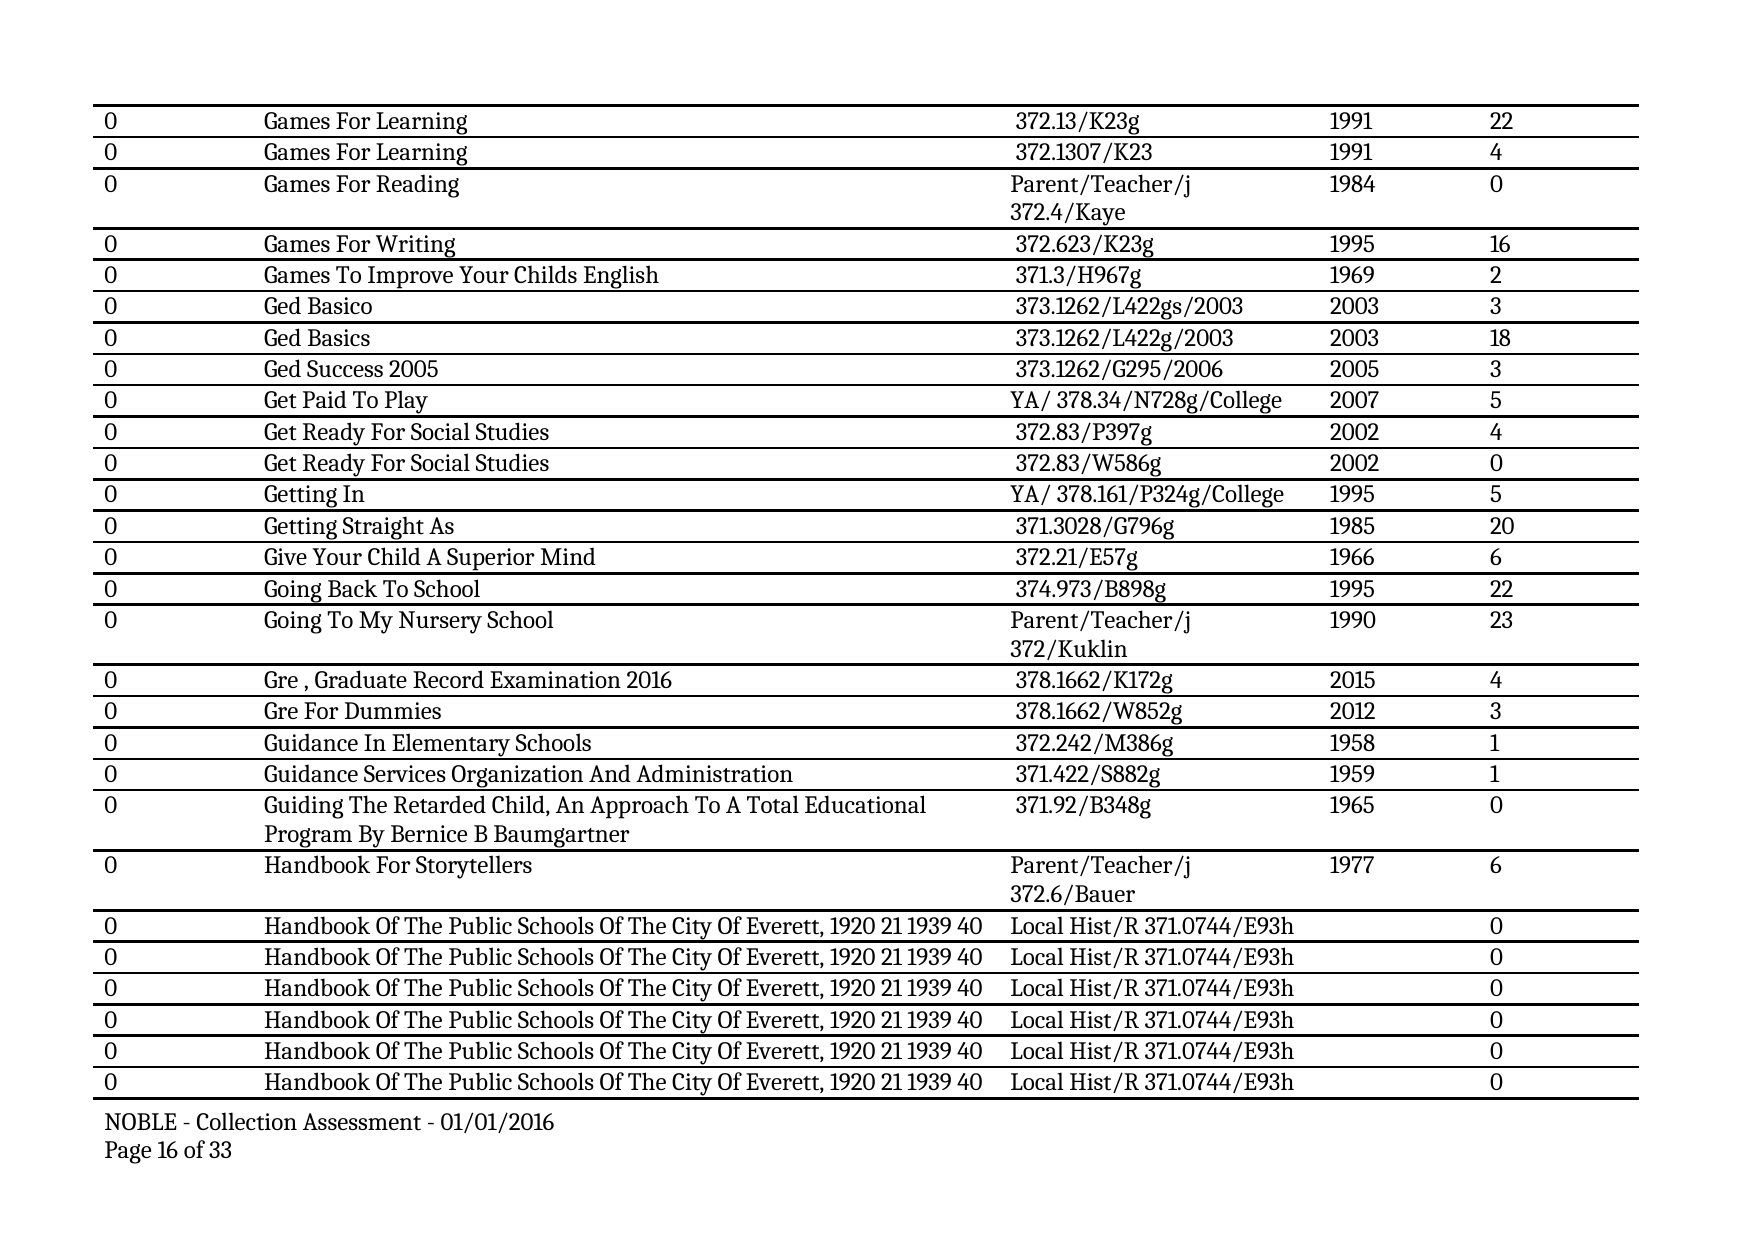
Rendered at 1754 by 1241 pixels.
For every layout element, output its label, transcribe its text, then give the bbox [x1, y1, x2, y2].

table_cell Guidance Services Organization And Administration [253, 760, 999, 789]
table_cell 16 [1479, 230, 1638, 258]
table_cell 0 [93, 261, 253, 290]
table_cell 0 [1479, 974, 1638, 1003]
table_cell 0 [1479, 449, 1638, 478]
table_cell 2007 [1319, 386, 1478, 415]
table_cell Get Ready For Social Studies [253, 418, 999, 446]
table_cell Get Ready For Social Studies [253, 449, 999, 478]
table_cell 4 [1479, 666, 1638, 695]
table_cell 0 [93, 697, 253, 726]
table_cell 2002 [1319, 449, 1478, 478]
table_cell 0 [93, 512, 253, 541]
table_cell 0 [93, 666, 253, 695]
table_cell 5 [1479, 386, 1638, 415]
table_cell Gre For Dummies [253, 697, 999, 726]
table_cell 0 [1479, 170, 1638, 227]
table_cell 0 [93, 1037, 253, 1066]
table_cell 0 [93, 107, 253, 136]
table_cell 0 [93, 791, 253, 849]
table_cell 0 [93, 606, 253, 663]
table_cell 0 [93, 481, 253, 509]
table_cell 0 [93, 575, 253, 603]
table_cell 0 [93, 729, 253, 757]
table_cell Give Your Child A Superior Mind [253, 543, 999, 572]
table_cell [1319, 912, 1478, 940]
table_cell Getting In [253, 481, 999, 509]
table_cell 372.21/E57g [999, 543, 1319, 572]
table_cell Guiding The Retarded Child, An Approach To A Total Educational Program By Bernice B Baumgartner [253, 791, 999, 849]
table_cell Ged Basico [253, 292, 999, 321]
table_cell 0 [93, 1006, 253, 1034]
table_cell Games For Reading [253, 170, 999, 227]
table_cell 1990 [1319, 606, 1478, 663]
table_cell 20 [1479, 512, 1638, 541]
table_cell 1958 [1319, 729, 1478, 757]
table_cell 0 [93, 912, 253, 940]
table_cell Parent/Teacher/j 372/Kuklin [999, 606, 1319, 663]
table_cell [253, 1068, 999, 1097]
table_cell Gre , Graduate Record Examination 2016 [253, 666, 999, 695]
table_cell 18 [1479, 324, 1638, 352]
table_cell 378.1662/W852g [999, 697, 1319, 726]
table_cell 1977 [1319, 852, 1478, 909]
table_cell 2012 [1319, 697, 1478, 726]
table_cell 1995 [1319, 575, 1478, 603]
table_cell 0 [1479, 943, 1638, 972]
table_cell Handbook For Storytellers [253, 852, 999, 909]
table_cell 0 [93, 170, 253, 227]
table_cell 4 [1479, 418, 1638, 446]
table_cell 0 [93, 355, 253, 384]
table_cell Local Hist/R 371.0744/E93h [999, 943, 1319, 972]
table_cell 1 [1479, 760, 1638, 789]
table_cell 0 [93, 974, 253, 1003]
table_cell Ged Success 2005 [253, 355, 999, 384]
table_cell 3 [1479, 697, 1638, 726]
table_cell Local Hist/R 371.0744/E93h [999, 912, 1319, 940]
table_cell 1966 [1319, 543, 1478, 572]
table_cell 372.13/K23g [999, 107, 1319, 136]
table_cell Games For Learning [253, 107, 999, 136]
table_cell 0 [1479, 1037, 1638, 1066]
table_cell 371.92/B348g [999, 791, 1319, 849]
table_cell 2015 [1319, 666, 1478, 695]
table_cell 6 [1479, 543, 1638, 572]
table_cell [1319, 1068, 1478, 1097]
table_cell Going Back To School [253, 575, 999, 603]
table_cell 0 [93, 386, 253, 415]
table_cell 0 [1479, 912, 1638, 940]
table_cell 0 [93, 852, 253, 909]
table_cell 371.422/S882g [999, 760, 1319, 789]
table_cell 373.1262/L422g/2003 [999, 324, 1319, 352]
table_cell 2003 [1319, 292, 1478, 321]
table_cell Local Hist/R 371.0744/E93h [999, 1006, 1319, 1034]
table_cell Going To My Nursery School [253, 606, 999, 663]
table_cell [1319, 974, 1478, 1003]
table_cell Local Hist/R 371.0744/E93h [999, 1037, 1319, 1066]
table_cell Handbook Of The Public Schools Of The City Of Everett, 1920 21 1939 40 [253, 974, 999, 1003]
table_cell 0 [93, 138, 253, 167]
table_cell Parent/Teacher/j 372.4/Kaye [999, 170, 1319, 227]
table_cell YA/ 378.161/P324g/College [999, 481, 1319, 509]
table_cell 0 [1479, 1006, 1638, 1034]
table_cell 371.3/H967g [999, 261, 1319, 290]
table_cell 1995 [1319, 481, 1478, 509]
table_cell Guidance In Elementary Schools [253, 729, 999, 757]
table_cell YA/ 378.34/N728g/College [999, 386, 1319, 415]
table_cell 373.1262/L422gs/2003 [999, 292, 1319, 321]
table_cell Getting Straight As [253, 512, 999, 541]
table_cell [1319, 1006, 1478, 1034]
table_cell 3 [1479, 292, 1638, 321]
table_cell Ged Basics [253, 324, 999, 352]
table_cell Games To Improve Your Childs English [253, 261, 999, 290]
table_cell 0 [93, 230, 253, 258]
table_cell 1969 [1319, 261, 1478, 290]
table_cell 372.242/M386g [999, 729, 1319, 757]
table_cell 0 [1479, 1068, 1638, 1097]
table_cell 1 [1479, 729, 1638, 757]
table_cell 22 [1479, 107, 1638, 136]
table_cell 374.973/B898g [999, 575, 1319, 603]
table_cell 0 [93, 418, 253, 446]
table_cell 6 [1479, 852, 1638, 909]
table_cell 2003 [1319, 324, 1478, 352]
table_cell 1965 [1319, 791, 1478, 849]
table_cell [1319, 943, 1478, 972]
table_cell 0 [93, 1068, 253, 1097]
table_cell [1319, 1037, 1478, 1066]
table_cell 5 [1479, 481, 1638, 509]
table_cell 0 [93, 324, 253, 352]
table_cell Games For Writing [253, 230, 999, 258]
table_cell 372.1307/K23 [999, 138, 1319, 167]
table_cell 0 [93, 292, 253, 321]
table_cell 2005 [1319, 355, 1478, 384]
table_cell 1959 [1319, 760, 1478, 789]
table_cell Get Paid To Play [253, 386, 999, 415]
table_cell Parent/Teacher/j 372.6/Bauer [999, 852, 1319, 909]
table_cell 2 [1479, 261, 1638, 290]
table_cell 0 [1479, 791, 1638, 849]
table_cell 378.1662/K172g [999, 666, 1319, 695]
table_cell 371.3028/G796g [999, 512, 1319, 541]
table_cell 1985 [1319, 512, 1478, 541]
table_cell 4 [1479, 138, 1638, 167]
table_cell 22 [1479, 575, 1638, 603]
table_cell Handbook Of The Public Schools Of The City Of Everett, 1920 21 1939 40 [253, 1006, 999, 1034]
table_cell 372.83/P397g [999, 418, 1319, 446]
table_cell Handbook Of The Public Schools Of The City Of Everett, 1920 21 1939 40 [253, 943, 999, 972]
table_cell 373.1262/G295/2006 [999, 355, 1319, 384]
table_cell 0 [93, 449, 253, 478]
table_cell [253, 1037, 999, 1066]
table_cell 3 [1479, 355, 1638, 384]
table_cell 0 [93, 543, 253, 572]
table_cell Local Hist/R 371.0744/E93h [999, 974, 1319, 1003]
table_cell Handbook Of The Public Schools Of The City Of Everett, 1920 21 1939 40 [253, 912, 999, 940]
table_cell 1984 [1319, 170, 1478, 227]
table_cell Games For Learning [253, 138, 999, 167]
table_cell 23 [1479, 606, 1638, 663]
table_cell 2002 [1319, 418, 1478, 446]
table_cell 372.623/K23g [999, 230, 1319, 258]
table_cell 1995 [1319, 230, 1478, 258]
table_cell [999, 1068, 1319, 1097]
table_cell 372.83/W586g [999, 449, 1319, 478]
table_cell 1991 [1319, 138, 1478, 167]
table_cell 1991 [1319, 107, 1478, 136]
table_cell 0 [93, 760, 253, 789]
table_cell 0 [93, 943, 253, 972]
